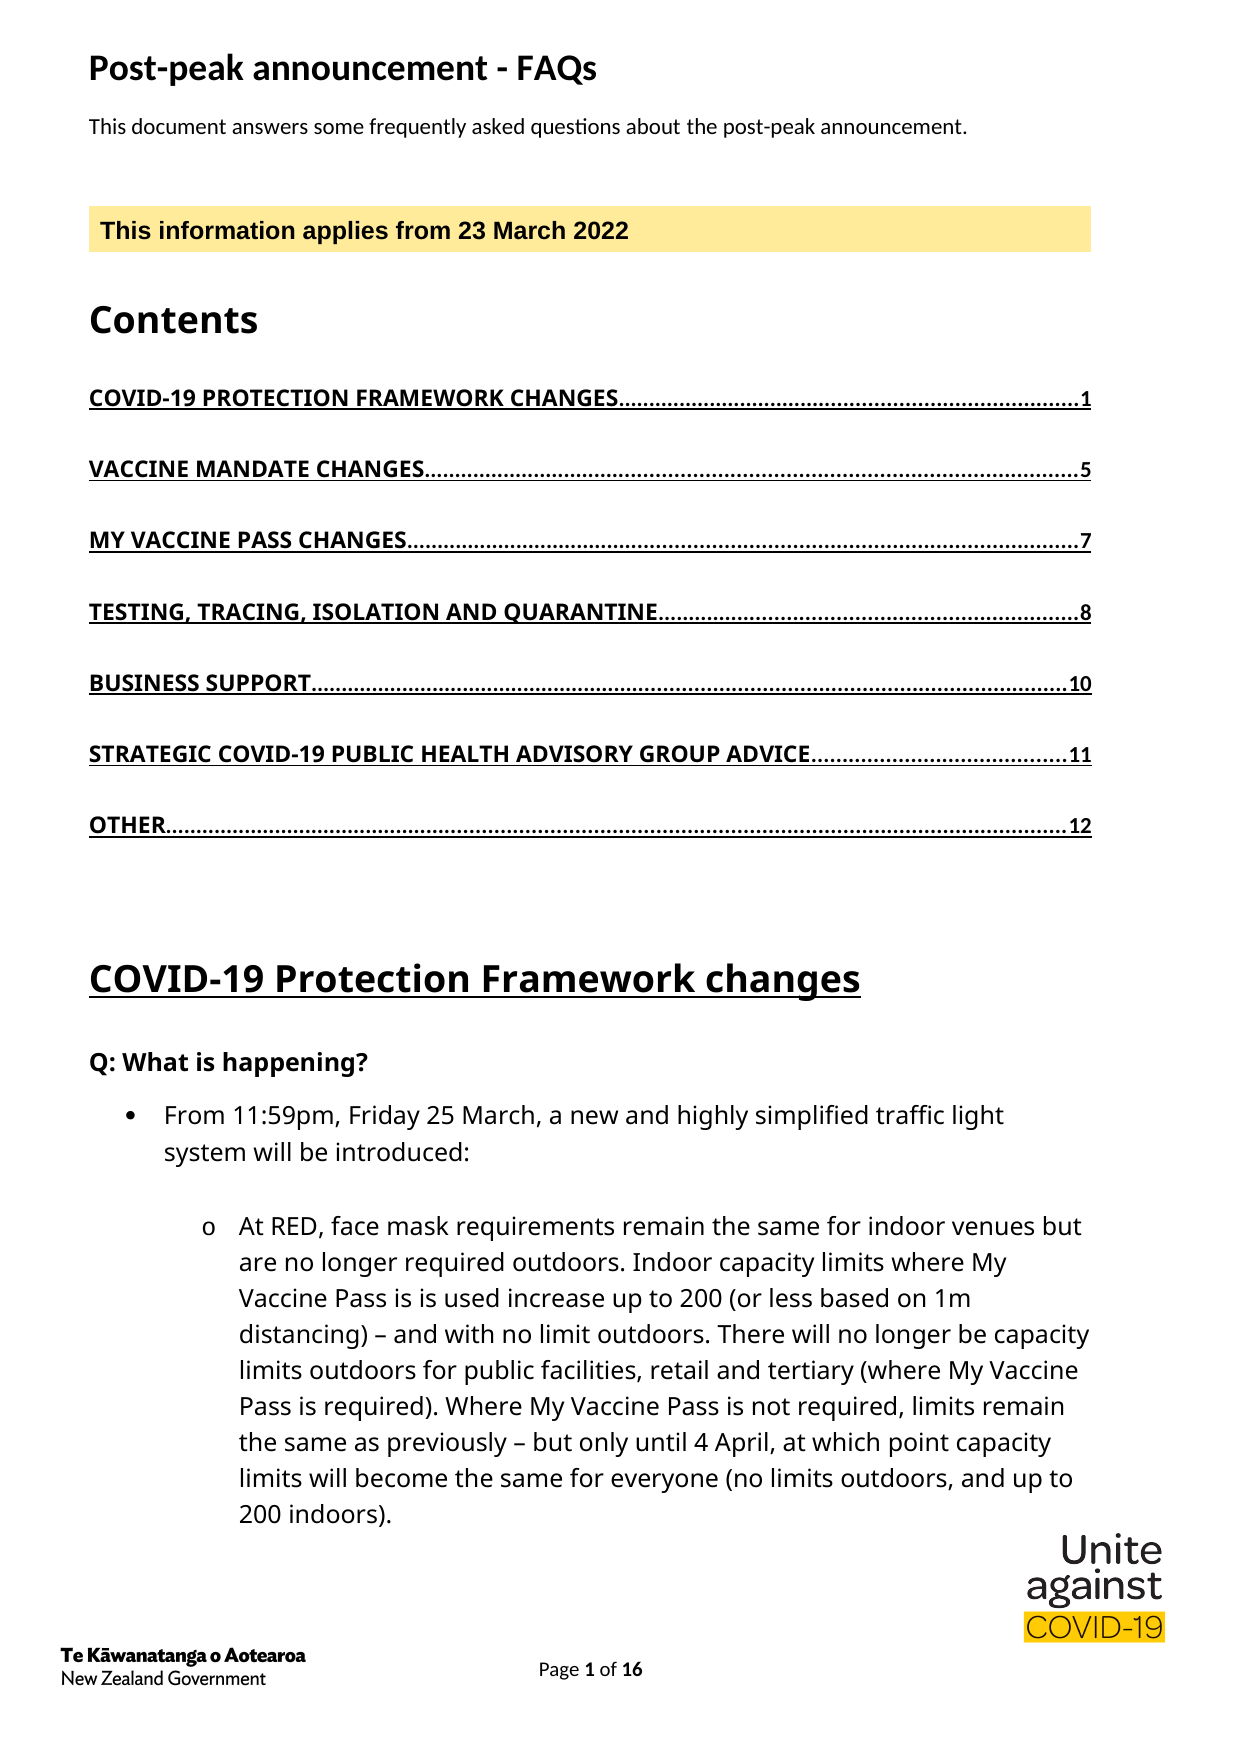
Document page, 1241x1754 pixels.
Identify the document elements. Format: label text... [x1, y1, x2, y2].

picture [1016, 1525, 1170, 1648]
list From 11:59pm, Friday 25 March, a new and highly simplified traffic light system will be introduced: [126, 1098, 1092, 1169]
list Q: What is happening? [89, 1044, 1092, 1079]
picture [55, 1642, 308, 1687]
text This document answers some frequently asked questions about the post-peak announcement. [89, 112, 1092, 140]
subtitle COVID-19 Protection Framework changes [89, 953, 1092, 1004]
list At RED, face mask requirements remain the same for indoor venues but are no longer required outdoors. Indoor capacity limits where My Vaccine Pass is is used increase up to 200 (or less based on 1m distancing) – and with no limit outdoors. There will no longer be capacity limits outdoors for public facilities, retail and tertiary (where My Vaccine Pass is required). Where My Vaccine Pass is not required, limits remain the same as previously – but only until 4 April, at which point capacity limits will become the same for everyone (no limits outdoors, and up to 200 indoors). [201, 1208, 1092, 1531]
table_header This information applies from 23 March 2022 [89, 206, 1091, 252]
